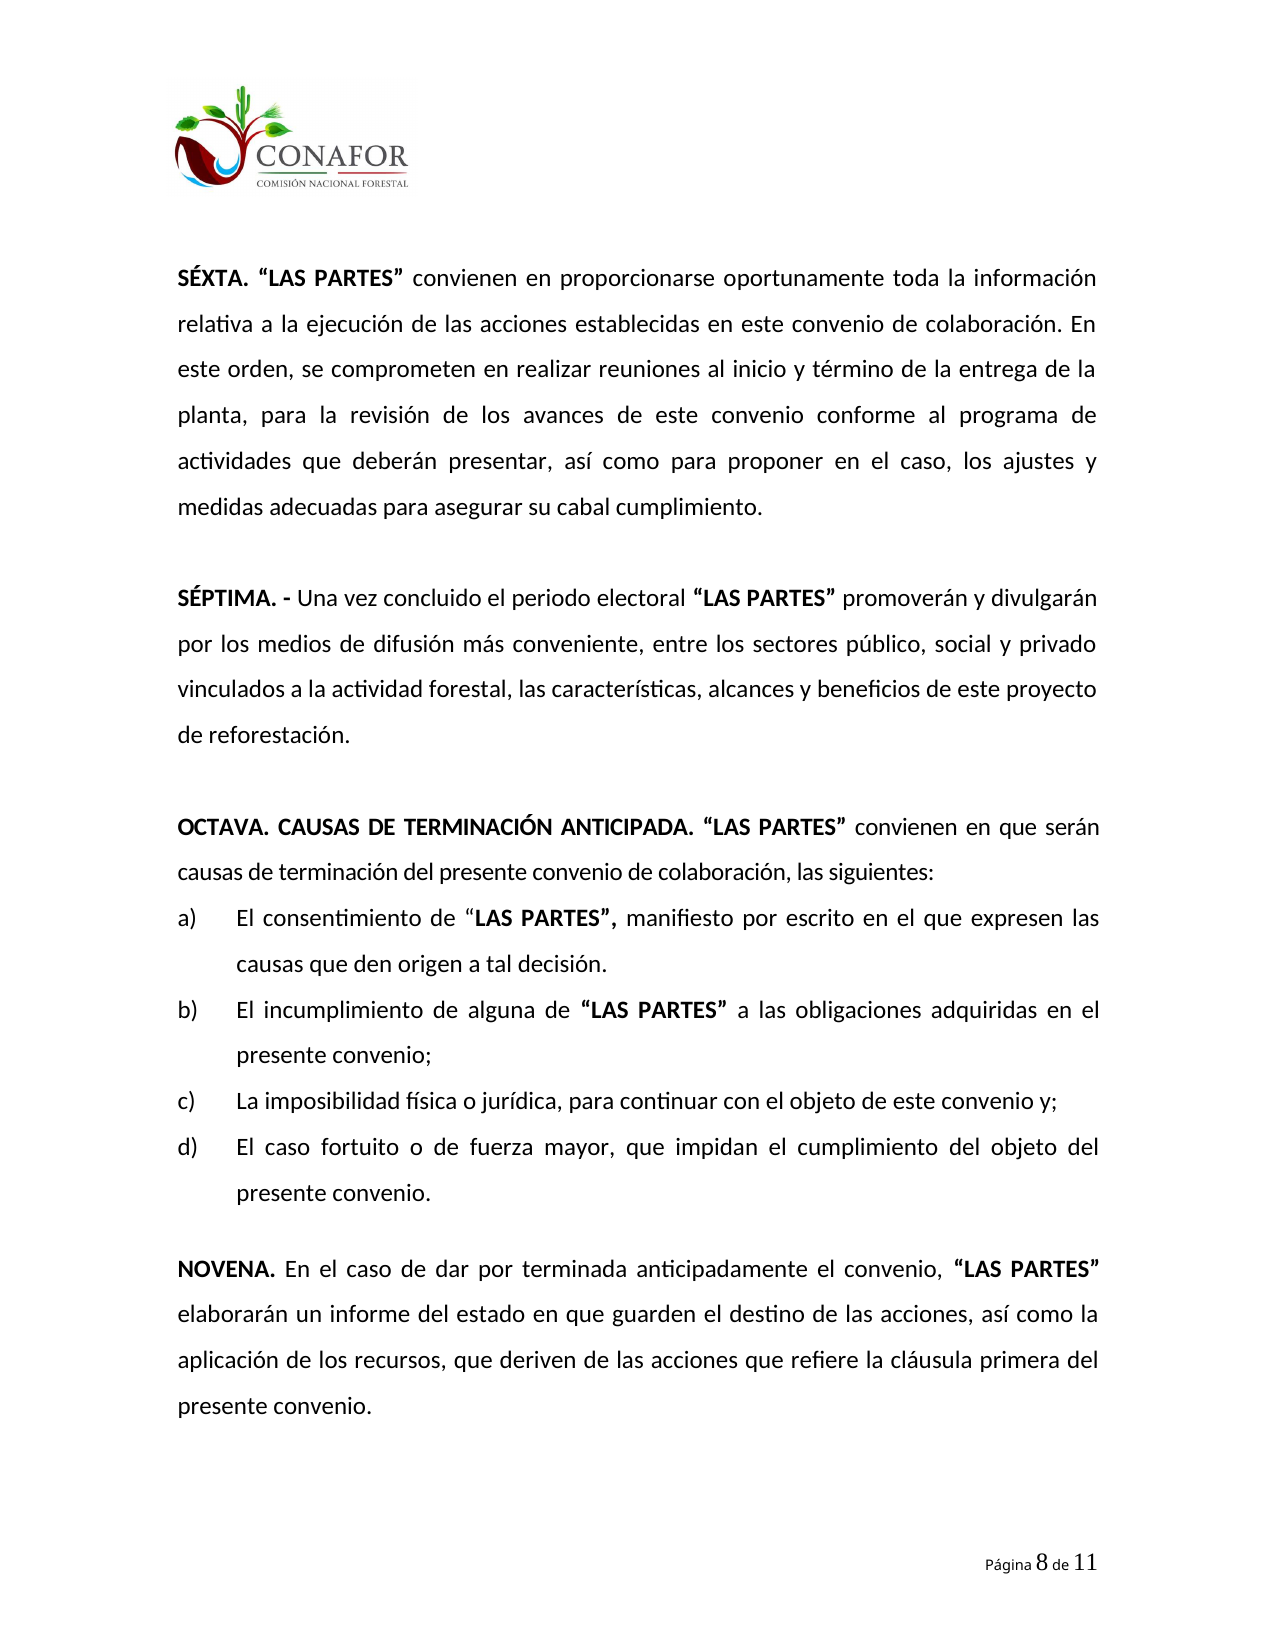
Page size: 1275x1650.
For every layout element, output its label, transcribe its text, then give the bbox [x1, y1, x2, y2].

text OCTAVA. CAUSAS DE TERMINACIÓN ANTICIPADA. “LAS PARTES” convienen en que serán causas de terminación del presente convenio de colaboración, las siguientes: [177, 811, 1100, 887]
text SÉPTIMA. - Una vez concluido el periodo electoral “LAS PARTES” promoverán y divulgarán por los medios de difusión más conveniente, entre los sectores público, social y privado vinculados a la actividad forestal, las características, alcances y beneficios de este proyecto de reforestación. [177, 582, 1098, 750]
text NOVENA. En el caso de dar por terminada anticipadamente el convenio, “LAS PARTES” elaborarán un informe del estado en que guarden el destino de las acciones, así como la aplicación de los recursos, que deriven de las acciones que refiere la cláusula primera del presente convenio. [177, 1253, 1100, 1421]
text SÉXTA. “LAS PARTES” convienen en proporcionarse oportunamente toda la información relativa a la ejecución de las acciones establecidas en este convenio de colaboración. En este orden, se comprometen en realizar reuniones al inicio y término de la entrega de la planta, para la revisión de los avances de este convenio conforme al programa de actividades que deberán presentar, así como para proponer en el caso, los ajustes y medidas adecuadas para asegurar su cabal cumplimiento. [177, 262, 1098, 521]
list El caso fortuito o de fuerza mayor, que impidan el cumplimiento del objeto del presente convenio. [177, 1131, 1100, 1207]
list El incumplimiento de alguna de “LAS PARTES” a las obligaciones adquiridas en el presente convenio; [177, 994, 1100, 1070]
list El consentimiento de “LAS PARTES”, manifiesto por escrito en el que expresen las causas que den origen a tal decisión. [177, 902, 1100, 978]
picture [165, 77, 419, 196]
list La imposibilidad física o jurídica, para continuar con el objeto de este convenio y; [177, 1085, 1100, 1116]
